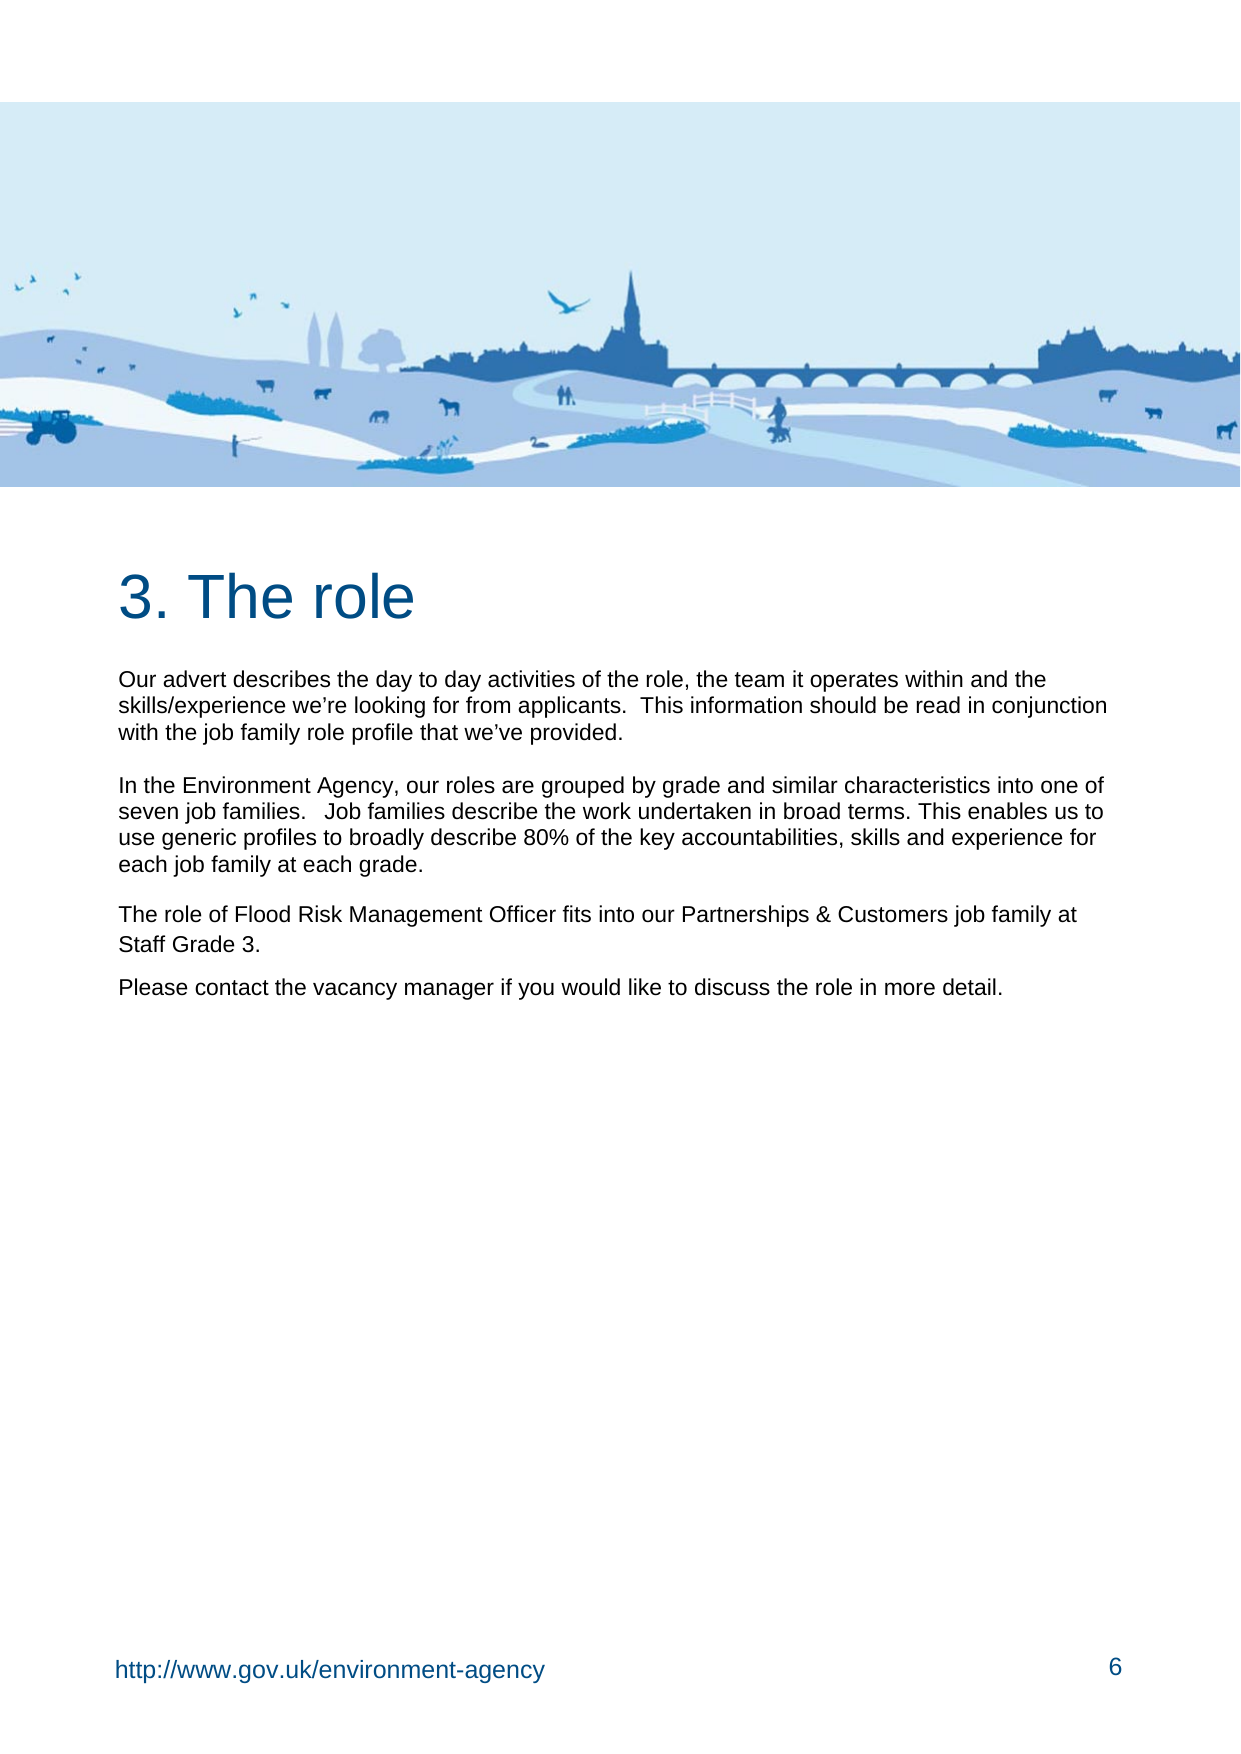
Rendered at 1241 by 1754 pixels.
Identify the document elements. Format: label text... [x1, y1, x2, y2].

text 3. The role [118, 487, 1122, 631]
text In the Environment Agency, our roles are grouped by grade and similar characteristics into one of seven job families. Job families describe the work undertaken in broad terms. This enables us to use generic profiles to broadly describe 80% of the key accountabilities, skills and experience for each job family at each grade. [118, 772, 1122, 877]
picture [0, 102, 1241, 487]
text Our advert describes the day to day activities of the role, the team it operates within and the skills/experience we’re looking for from applicants. This information should be read in conjunction with the job family role profile that we’ve provided. [118, 666, 1122, 745]
text The role of Flood Risk Management Officer fits into our Partnerships & Customers job family at Staff Grade 3. [118, 901, 1122, 957]
text Please contact the vacancy manager if you would like to discuss the role in more detail. [118, 974, 1122, 1000]
